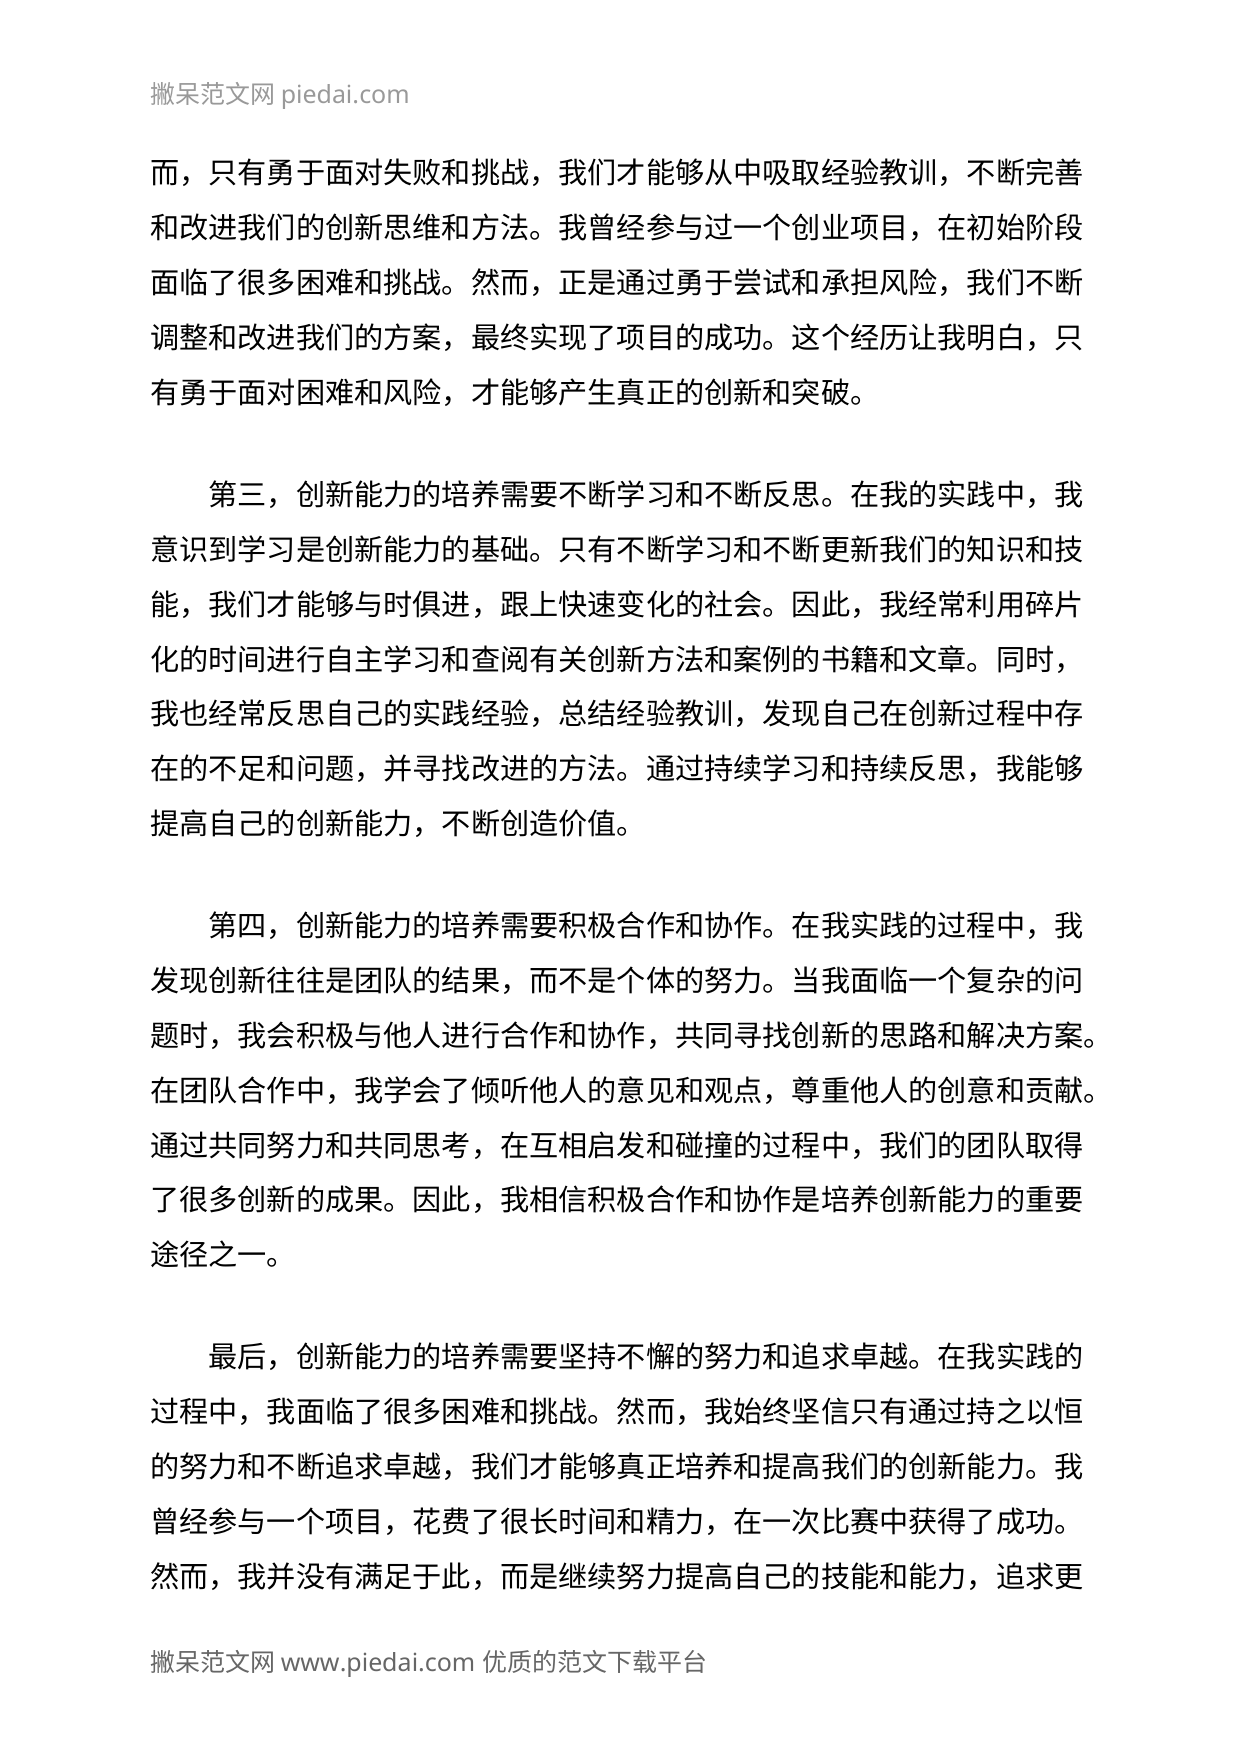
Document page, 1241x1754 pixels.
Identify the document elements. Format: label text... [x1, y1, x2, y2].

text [150, 150, 1090, 412]
text 第四，创新能力的培养需要积极合作和协作。在我实践的过程中，我发现创新往往是团队的结果，而不是个体的努力。当我面临一个复杂的问题时，我会积极与他人进行合作和协作，共同寻找创新的思路和解决方案。在团队合作中，我学会了倾听他人的意见和观点，尊重他人的创意和贡献。通过共同努力和共同思考，在互相启发和碰撞的过程中，我们的团队取得了很多创新的成果。因此，我相信积极合作和协作是培养创新能力的重要途径之一。 [150, 902, 1090, 1274]
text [150, 1334, 1090, 1596]
text 第三，创新能力的培养需要不断学习和不断反思。在我的实践中，我意识到学习是创新能力的基础。只有不断学习和不断更新我们的知识和技能，我们才能够与时俱进，跟上快速变化的社会。因此，我经常利用碎片化的时间进行自主学习和查阅有关创新方法和案例的书籍和文章。同时，我也经常反思自己的实践经验，总结经验教训，发现自己在创新过程中存在的不足和问题，并寻找改进的方法。通过持续学习和持续反思，我能够提高自己的创新能力，不断创造价值。 [150, 471, 1090, 843]
